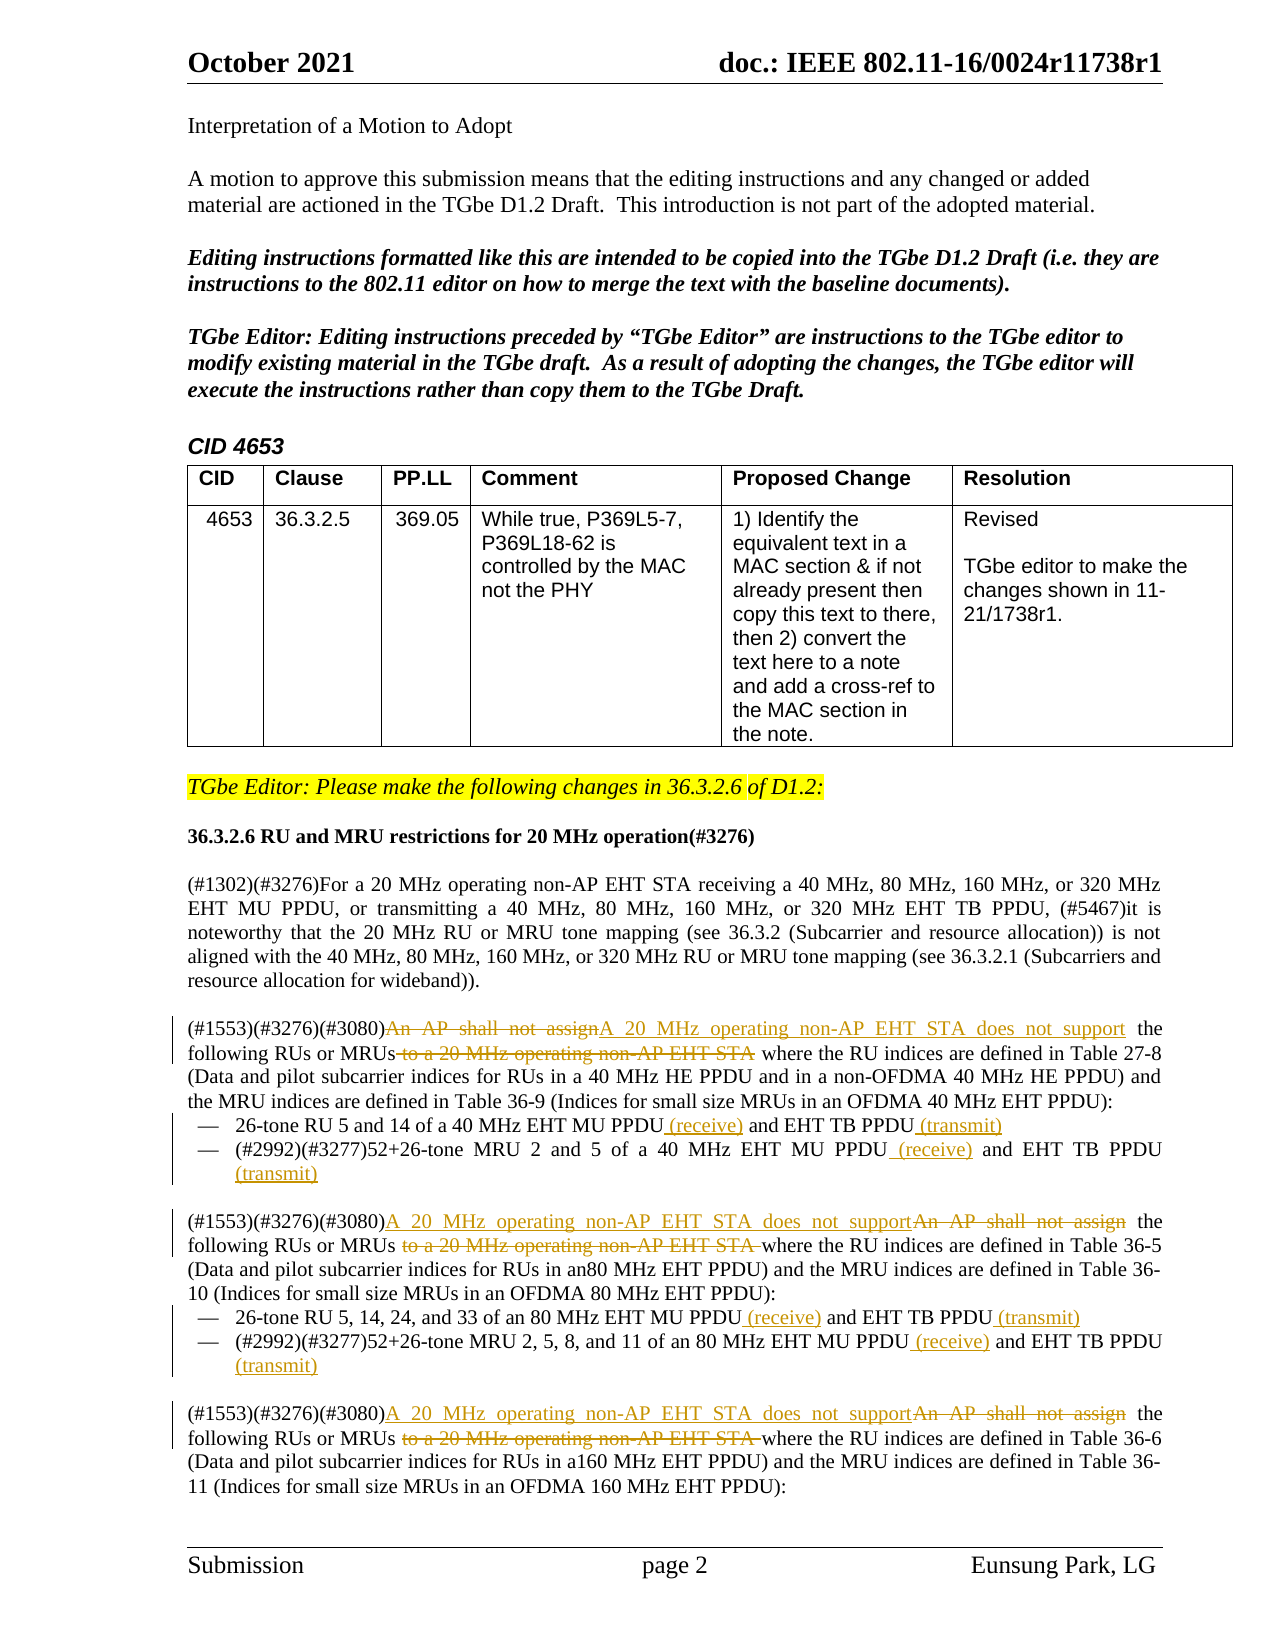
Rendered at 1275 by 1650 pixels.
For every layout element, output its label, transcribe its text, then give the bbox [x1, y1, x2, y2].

text (#1553)(#3276)(#3080) the following RUs or MRUs where the RU indices are defined in Table 36-6 (Data and pilot subcarrier indices for RUs in a160 MHz EHT PPDU) and the MRU indices are defined in Table 36-11 (Indices for small size MRUs in an OFDMA 160 MHz EHT PPDU): [187, 1401, 1163, 1498]
table_cell 4653 [188, 506, 263, 746]
table_header Clause [264, 466, 381, 505]
table_cell 1) Identify the equivalent text in a MAC section & if not already present then copy this text to there, then 2) convert the text here to a note and add a cross-ref to the MAC section in the note. [722, 506, 952, 746]
table_header Comment [471, 466, 721, 505]
text (#1302)(#3276)For a 20 MHz operating non-AP EHT STA receiving a 40 MHz, 80 MHz, 160 MHz, or 320 MHz EHT MU PPDU, or transmitting a 40 MHz, 80 MHz, 160 MHz, or 320 MHz EHT TB PPDU, (#5467)it is noteworthy that the 20 MHz RU or MRU tone mapping (see 36.3.2 (Subcarrier and resource allocation)) is not aligned with the 40 MHz, 80 MHz, 160 MHz, or 320 MHz RU or MRU tone mapping (see 36.3.2.1 (Subcarriers and resource allocation for wideband)). [187, 872, 1163, 992]
text (#1553)(#3276)(#3080) the following RUs or MRUs where the RU indices are defined in Table 36-5 (Data and pilot subcarrier indices for RUs in an80 MHz EHT PPDU) and the MRU indices are defined in Table 36-10 (Indices for small size MRUs in an OFDMA 80 MHz EHT PPDU): [187, 1209, 1163, 1305]
text TGbe Editor: Editing instructions preceded by “TGbe Editor” are instructions to the TGbe editor to modify existing material in the TGbe draft. As a result of adopting the changes, the TGbe editor will execute the instructions rather than copy them to the TGbe Draft. [187, 323, 1163, 402]
list 26-tone RU 5 and 14 of a 40 MHz EHT MU PPDU and EHT TB PPDU [198, 1113, 1163, 1137]
table_cell 36.3.2.5 [264, 506, 381, 746]
table_header CID [188, 466, 263, 505]
table_cell While true, P369L5-7, P369L18-62 is controlled by the MAC not the PHY [471, 506, 721, 746]
table_header PP.LL [382, 466, 470, 505]
table_cell Revised TGbe editor to make the changes shown in 11-21/1738r1. [953, 506, 1232, 746]
list (#2992)(#3277)52+26-tone MRU 2 and 5 of a 40 MHz EHT MU PPDU and EHT TB PPDU [198, 1137, 1163, 1185]
text (#1553)(#3276)(#3080) the following RUs or MRUs where the RU indices are defined in Table 27-8 (Data and pilot subcarrier indices for RUs in a 40 MHz HE PPDU and in a non-OFDMA 40 MHz HE PPDU) and the MRU indices are defined in Table 36-9 (Indices for small size MRUs in an OFDMA 40 MHz EHT PPDU): [187, 1016, 1163, 1113]
table_header Resolution [953, 466, 1232, 505]
text Interpretation of a Motion to Adopt [187, 112, 1163, 138]
subtitle CID 4653 [187, 433, 1163, 459]
text A motion to approve this submission means that the editing instructions and any changed or added material are actioned in the TGbe D1.2 Draft. This introduction is not part of the adopted material. [187, 165, 1163, 218]
list 26-tone RU 5, 14, 24, and 33 of an 80 MHz EHT MU PPDU and EHT TB PPDU [198, 1305, 1163, 1329]
list (#2992)(#3277)52+26-tone MRU 2, 5, 8, and 11 of an 80 MHz EHT MU PPDU and EHT TB PPDU [198, 1329, 1163, 1377]
table_header Proposed Change [722, 466, 952, 505]
text TGbe Editor: Please make the following changes in 36.3.2.6 of D1.2: [187, 773, 1163, 800]
table_cell 369.05 [382, 506, 470, 746]
text Editing instructions formatted like this are intended to be copied into the TGbe D1.2 Draft (i.e. they are instructions to the 802.11 editor on how to merge the text with the baseline documents). [187, 244, 1163, 297]
text 36.3.2.6 RU and MRU restrictions for 20 MHz operation(#3276) [187, 824, 1163, 848]
